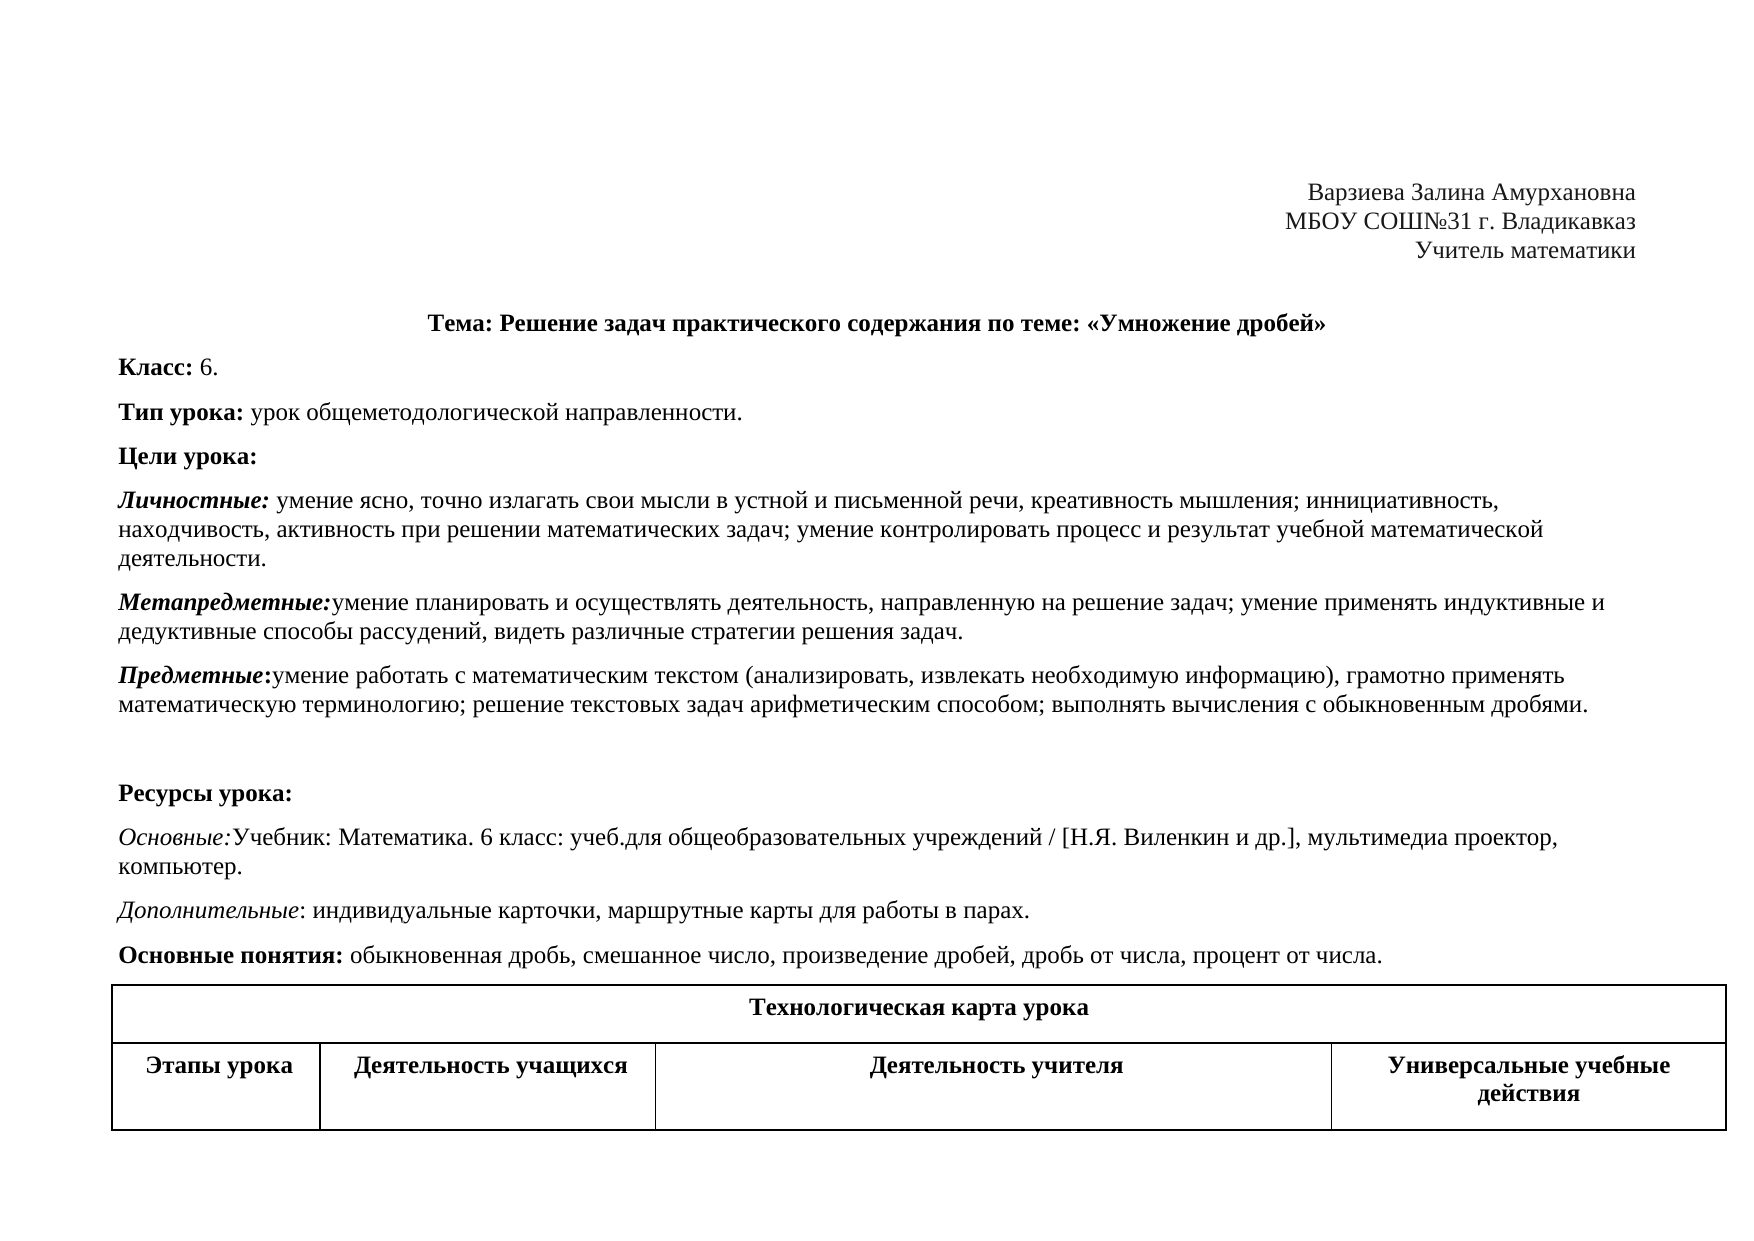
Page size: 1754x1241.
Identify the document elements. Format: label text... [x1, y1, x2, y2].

text МБОУ СОШ№31 г. Владикавказ [118, 206, 1636, 235]
text Цели урока: [118, 441, 1636, 470]
text Личностные: умение ясно, точно излагать свои мысли в устной и письменной речи, креативность мышления; иннициативность, находчивость, активность при решении математических задач; умение контролировать процесс и результат учебной математической деятельности. [118, 485, 1636, 572]
text Основные понятия: обыкновенная дробь, смешанное число, произведение дробей, дробь от числа, процент от числа. [118, 940, 1636, 968]
text Тема: Решение задач практического содержания по теме: «Умножение дробей» [118, 308, 1636, 337]
table_header Технологическая карта урока [113, 986, 1725, 1042]
table_cell Универсальные учебные действия [1332, 1044, 1725, 1129]
text Тип урока: урок общеметодологической направленности. [118, 397, 1636, 425]
table_cell Этапы урока [113, 1044, 319, 1129]
text Предметные:умение работать с математическим текстом (анализировать, извлекать необходимую информацию), грамотно применять математическую терминологию; решение текстовых задач арифметическим способом; выполнять вычисления с обыкновенным дробями. [118, 660, 1636, 718]
text Класс: 6. [118, 352, 1636, 381]
text Варзиева Залина Амурхановна [118, 177, 1636, 206]
table_cell Деятельность учащихся [321, 1044, 655, 1129]
text Дополнительные: индивидуальные карточки, маршрутные карты для работы в парах. [118, 895, 1636, 924]
text Метапредметные:умение планировать и осуществлять деятельность, направленную на решение задач; умение применять индуктивные и дедуктивные способы рассудений, видеть различные стратегии решения задач. [118, 587, 1636, 645]
text Основные:Учебник: Математика. 6 класс: учеб.для общеобразовательных учреждений / [Н.Я. Виленкин и др.], мультимедиа проектор, компьютер. [118, 822, 1636, 880]
text Учитель математики [118, 235, 1636, 263]
table_cell Деятельность учителя [656, 1044, 1331, 1129]
text Ресурсы урока: [118, 778, 1636, 807]
